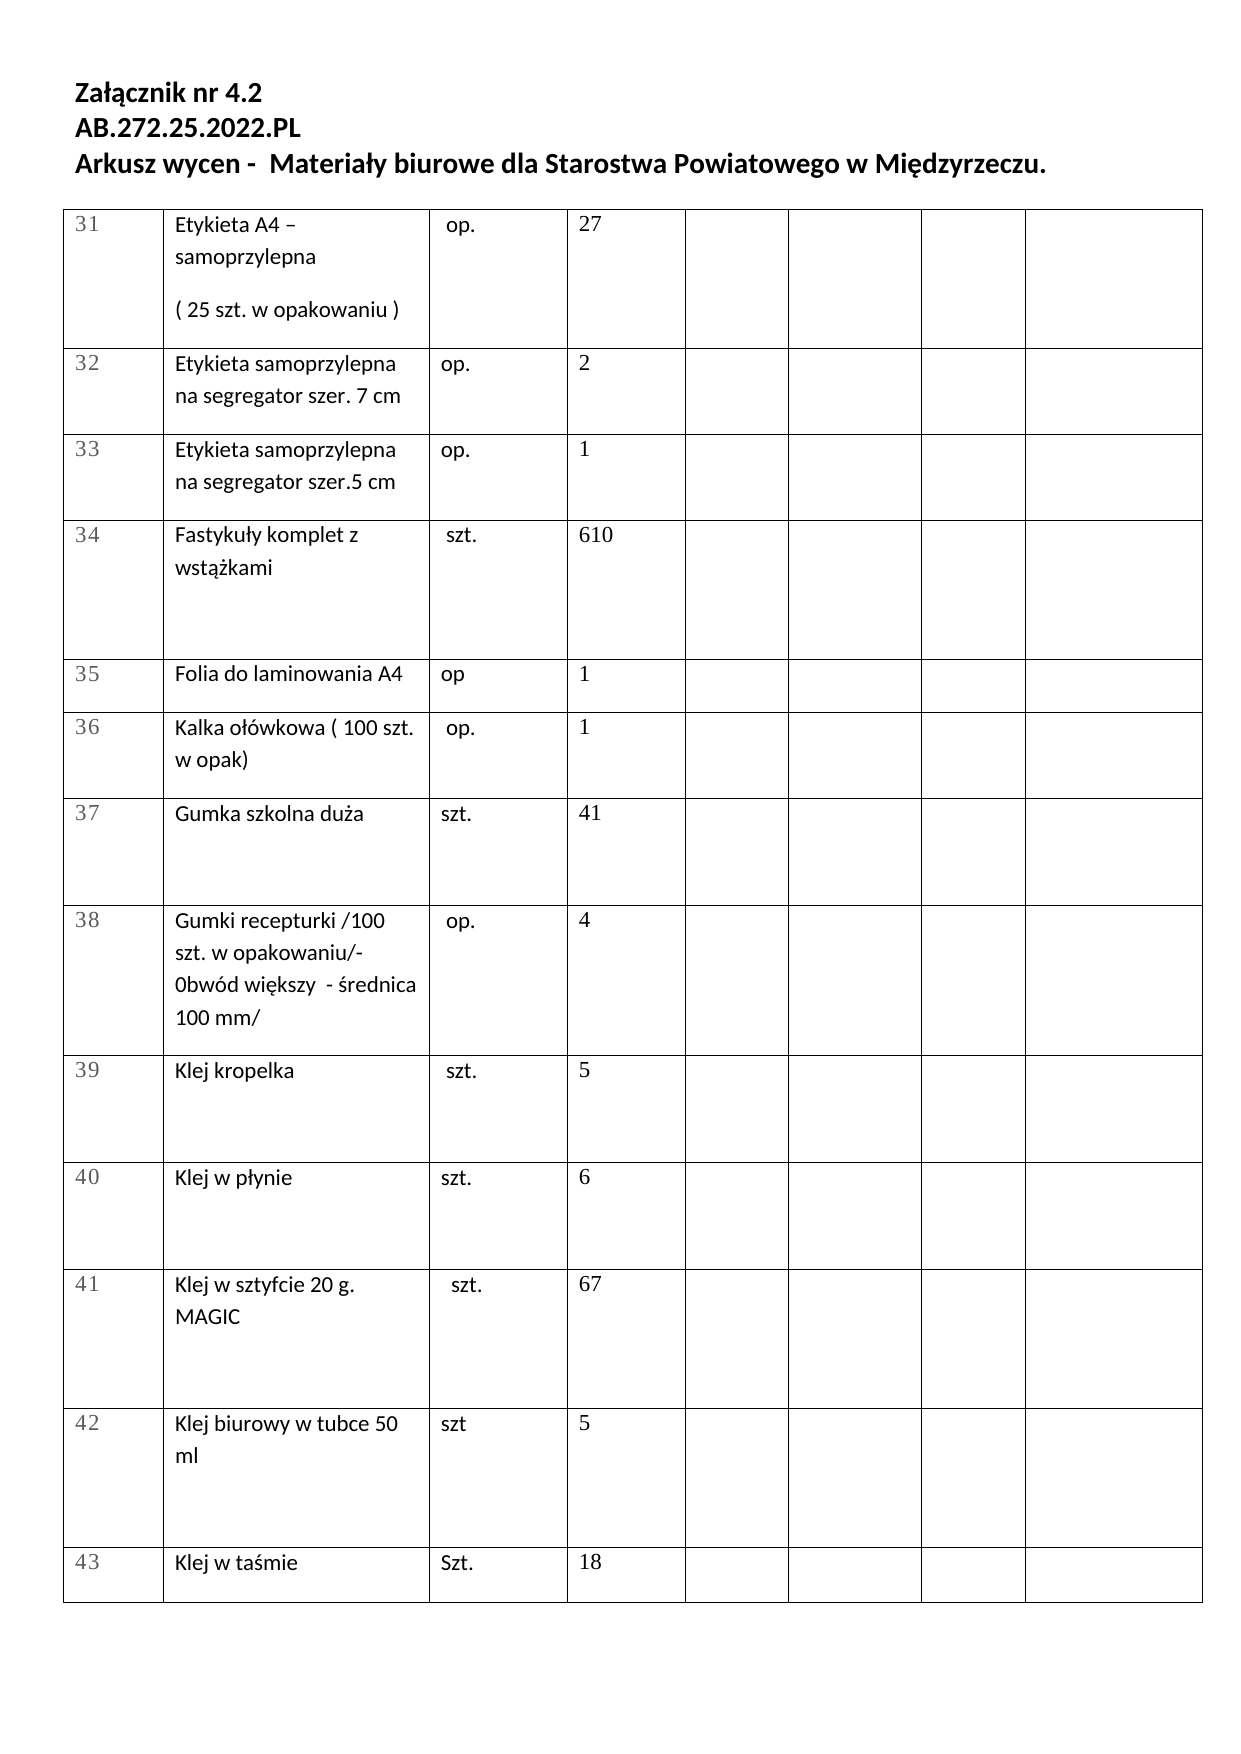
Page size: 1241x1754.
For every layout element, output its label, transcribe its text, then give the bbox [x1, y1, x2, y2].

table_cell 1 [568, 713, 685, 798]
table_cell Szt. [430, 1548, 567, 1602]
table_cell Etykieta samoprzylepna na segregator szer.5 cm [164, 435, 429, 519]
table_cell [789, 1270, 921, 1408]
table_cell szt. [430, 1270, 567, 1408]
table_cell [922, 660, 1025, 712]
table_cell [1026, 1548, 1202, 1602]
table_cell [922, 1409, 1025, 1547]
table_cell 5 [568, 1409, 685, 1547]
table_cell Folia do laminowania A4 [164, 660, 429, 712]
table_cell [922, 1056, 1025, 1162]
table_cell [922, 435, 1025, 519]
table_cell Klej w taśmie [164, 1548, 429, 1602]
table_cell 41 [568, 799, 685, 905]
table_cell 36 [64, 713, 163, 798]
table_cell 38 [64, 906, 163, 1055]
table_cell [789, 435, 921, 519]
table_cell [686, 349, 788, 434]
table_cell [686, 906, 788, 1055]
table_cell 32 [64, 349, 163, 434]
table_cell [686, 1056, 788, 1162]
table_cell 610 [568, 521, 685, 658]
table_cell 41 [64, 1270, 163, 1408]
table_cell 18 [568, 1548, 685, 1602]
table_cell szt [430, 1409, 567, 1547]
table_cell 34 [64, 521, 163, 658]
table_cell 31 [64, 210, 163, 348]
table_cell Etykieta A4 – samoprzylepna ( 25 szt. w opakowaniu ) [164, 210, 429, 348]
table_cell [922, 521, 1025, 658]
table_cell [686, 1163, 788, 1269]
table_cell [789, 521, 921, 658]
table_cell [686, 660, 788, 712]
table_cell [686, 210, 788, 348]
table_cell [1026, 1270, 1202, 1408]
table_cell [1026, 713, 1202, 798]
table_cell 5 [568, 1056, 685, 1162]
table_cell op [430, 660, 567, 712]
table_cell [922, 1548, 1025, 1602]
table_cell [789, 713, 921, 798]
table_cell [922, 713, 1025, 798]
table_cell [686, 1270, 788, 1408]
table_cell [686, 521, 788, 658]
table_cell [686, 435, 788, 519]
table_cell [789, 210, 921, 348]
table_cell [922, 799, 1025, 905]
table_cell 42 [64, 1409, 163, 1547]
table_cell [922, 349, 1025, 434]
table_cell szt. [430, 799, 567, 905]
table_cell Kalka ołówkowa ( 100 szt. w opak) [164, 713, 429, 798]
table_cell op. [430, 906, 567, 1055]
table_cell Klej w płynie [164, 1163, 429, 1269]
table_cell [789, 1548, 921, 1602]
table_cell [1026, 1056, 1202, 1162]
table_cell [789, 349, 921, 434]
table_cell 1 [568, 660, 685, 712]
table_cell szt. [430, 521, 567, 658]
table_cell op. [430, 713, 567, 798]
table_cell [922, 210, 1025, 348]
table_cell [789, 1056, 921, 1162]
table_cell op. [430, 210, 567, 348]
table_cell 40 [64, 1163, 163, 1269]
table_cell [922, 1163, 1025, 1269]
table_cell 35 [64, 660, 163, 712]
table_cell [686, 1409, 788, 1547]
table_cell [686, 713, 788, 798]
table_cell 67 [568, 1270, 685, 1408]
table_cell 2 [568, 349, 685, 434]
table_cell [1026, 660, 1202, 712]
table_cell 27 [568, 210, 685, 348]
table_cell [1026, 210, 1202, 348]
table_cell [1026, 435, 1202, 519]
table_cell [686, 799, 788, 905]
table_cell 39 [64, 1056, 163, 1162]
table_cell szt. [430, 1163, 567, 1269]
table_cell 4 [568, 906, 685, 1055]
table_cell [922, 1270, 1025, 1408]
table_cell op. [430, 435, 567, 519]
table_cell Klej w sztyfcie 20 g. MAGIC [164, 1270, 429, 1408]
table_cell [922, 906, 1025, 1055]
table_cell [1026, 349, 1202, 434]
table_cell Fastykuły komplet z wstążkami [164, 521, 429, 658]
table_cell szt. [430, 1056, 567, 1162]
table_cell [686, 1548, 788, 1602]
table_cell [1026, 1409, 1202, 1547]
table_cell 43 [64, 1548, 163, 1602]
table_cell Klej biurowy w tubce 50 ml [164, 1409, 429, 1547]
table_cell 37 [64, 799, 163, 905]
table_cell [789, 660, 921, 712]
table_cell 6 [568, 1163, 685, 1269]
table_cell [1026, 521, 1202, 658]
table_cell Etykieta samoprzylepna na segregator szer. 7 cm [164, 349, 429, 434]
table_cell [789, 799, 921, 905]
table_cell Gumka szkolna duża [164, 799, 429, 905]
table_cell 1 [568, 435, 685, 519]
table_cell [1026, 906, 1202, 1055]
table_cell [1026, 1163, 1202, 1269]
table_cell [1026, 799, 1202, 905]
table_cell [789, 1409, 921, 1547]
table_cell [789, 1163, 921, 1269]
table_cell op. [430, 349, 567, 434]
table_cell Gumki recepturki /100 szt. w opakowaniu/-0bwód większy - średnica 100 mm/ [164, 906, 429, 1055]
table_cell 33 [64, 435, 163, 519]
table_cell Klej kropelka [164, 1056, 429, 1162]
table_cell [789, 906, 921, 1055]
